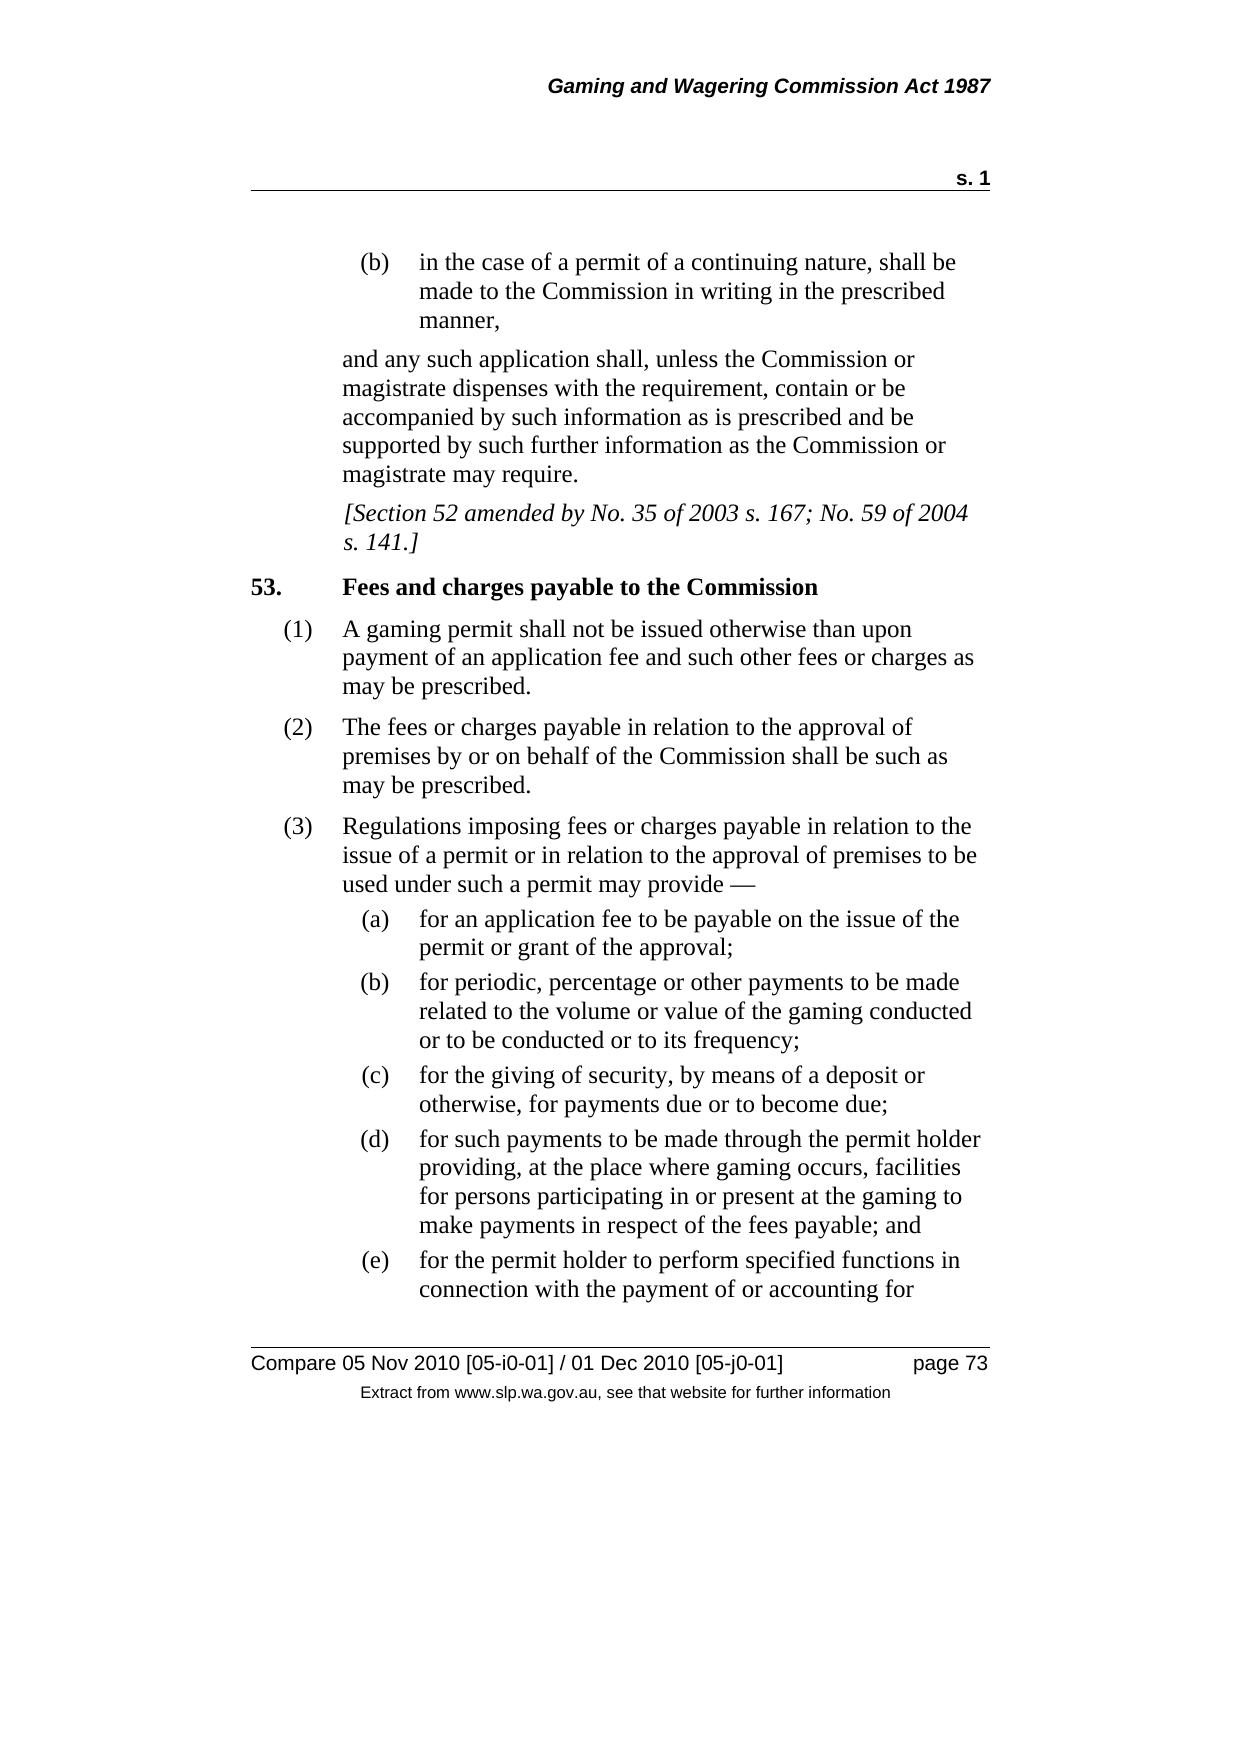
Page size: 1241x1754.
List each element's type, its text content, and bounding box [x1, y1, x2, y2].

text (b) for periodic, percentage or other payments to be made related to the volume or value of the gaming conducted or to be conducted or to its frequency; [251, 967, 990, 1054]
text and any such application shall, unless the Commission or magistrate dispenses with the requirement, contain or be accompanied by such information as is prescribed and be supported by such further information as the Commission or magistrate may require. [251, 344, 990, 488]
subtitle 53. Fees and charges payable to the Commission [251, 572, 990, 601]
text (3) Regulations imposing fees or charges payable in relation to the issue of a permit or in relation to the approval of premises to be used under such a permit may provide — [251, 811, 990, 897]
text (d) for such payments to be made through the permit holder providing, at the place where gaming occurs, facilities for persons participating in or present at the gaming to make payments in respect of the fees payable; and [251, 1124, 990, 1239]
text [Section 52 amended by No. 35 of 2003 s. 167; No. 59 of 2004 s. 141.] [251, 498, 990, 556]
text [251, 1245, 990, 1302]
text (b) in the case of a permit of a continuing nature, shall be made to the Commission in writing in the prescribed manner, [251, 247, 990, 334]
text (c) for the giving of security, by means of a deposit or otherwise, for payments due or to become due; [251, 1060, 990, 1117]
text (1) A gaming permit shall not be issued otherwise than upon payment of an application fee and such other fees or charges as may be prescribed. [251, 614, 990, 700]
text (a) for an application fee to be payable on the issue of the permit or grant of the approval; [251, 904, 990, 961]
text (2) The fees or charges payable in relation to the approval of premises by or on behalf of the Commission shall be such as may be prescribed. [251, 712, 990, 799]
